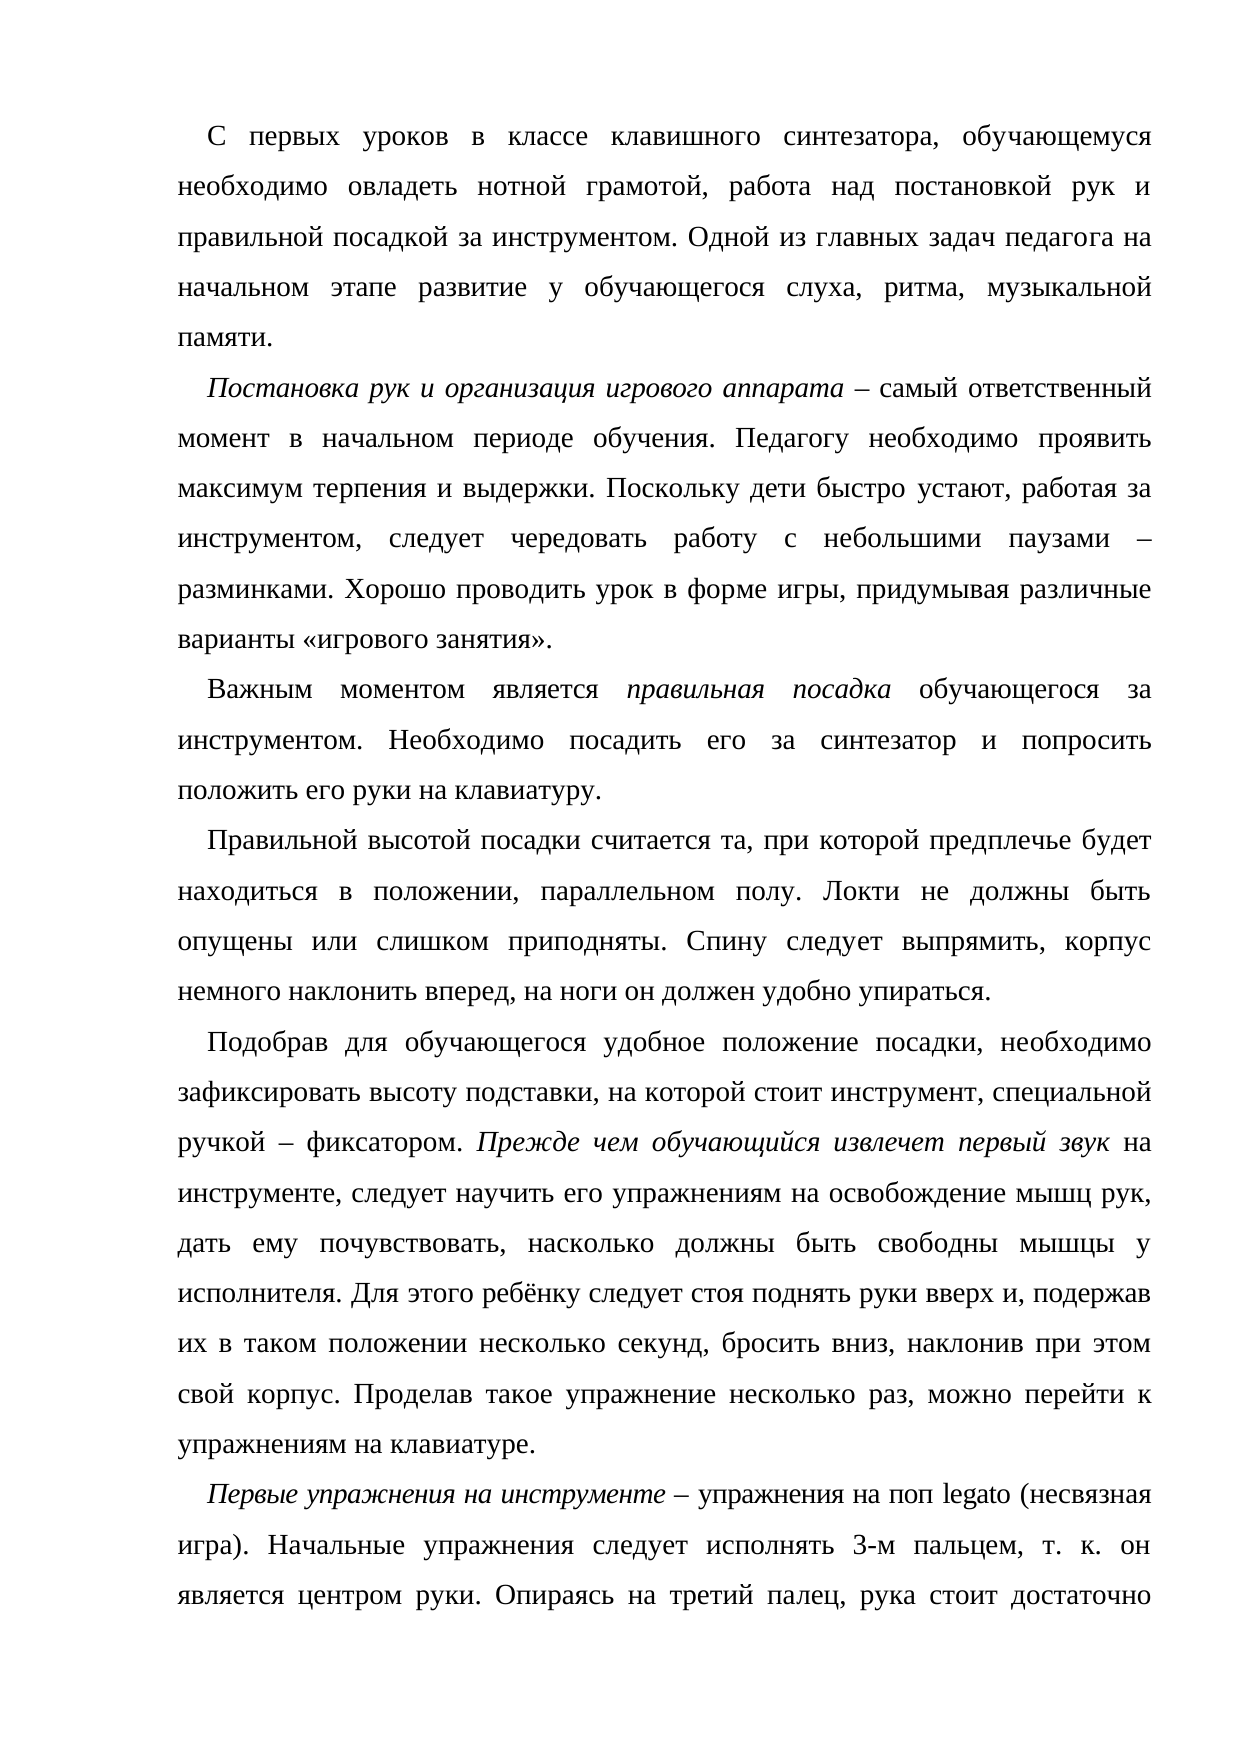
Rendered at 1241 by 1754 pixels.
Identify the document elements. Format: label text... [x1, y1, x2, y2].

text Подобрав для обучающегося удобное положение посадки, необходимо зафиксировать высоту подставки, на которой стоит инструмент, специальной ручкой – фиксатором. Прежде чем обучающийся извлечет первый звук на инструменте, следует научить его упражнениям на освобождение мышц рук, дать ему почувствовать, насколько должны быть свободны мышцы у исполнителя. Для этого ребёнку следует стоя поднять руки вверх и, подержав их в таком положении несколько секунд, бросить вниз, наклонив при этом свой корпус. Проделав такое упражнение несколько раз, можно перейти к упражнениям на клавиатуре. [177, 1024, 1152, 1460]
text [177, 1477, 1152, 1611]
text Важным моментом является правильная посадка обучающегося за инструментом. Необходимо посадить его за синтезатор и попросить положить его руки на клавиатуру. [177, 672, 1152, 806]
text Постановка рук и организация игрового аппарата – самый ответственный момент в начальном периоде обучения. Педагогу необходимо проявить максимум терпения и выдержки. Поскольку дети быстро устают, работая за инструментом, следует чередовать работу с небольшими паузами – разминками. Хорошо проводить урок в форме игры, придумывая различные варианты «игрового занятия». [177, 370, 1152, 655]
text С первых уроков в классе клавишного синтезатора, обучающемуся необходимо овладеть нотной грамотой, работа над постановкой рук и правильной посадкой за инструментом. Одной из главных задач педагога на начальном этапе развитие у обучающегося слуха, ритма, музыкальной памяти. [177, 118, 1152, 353]
text Правильной высотой посадки считается та, при которой предплечье будет находиться в положении, параллельном полу. Локти не должны быть опущены или слишком приподняты. Спину следует выпрямить, корпус немного наклонить вперед, на ноги он должен удобно упираться. [177, 822, 1152, 1007]
